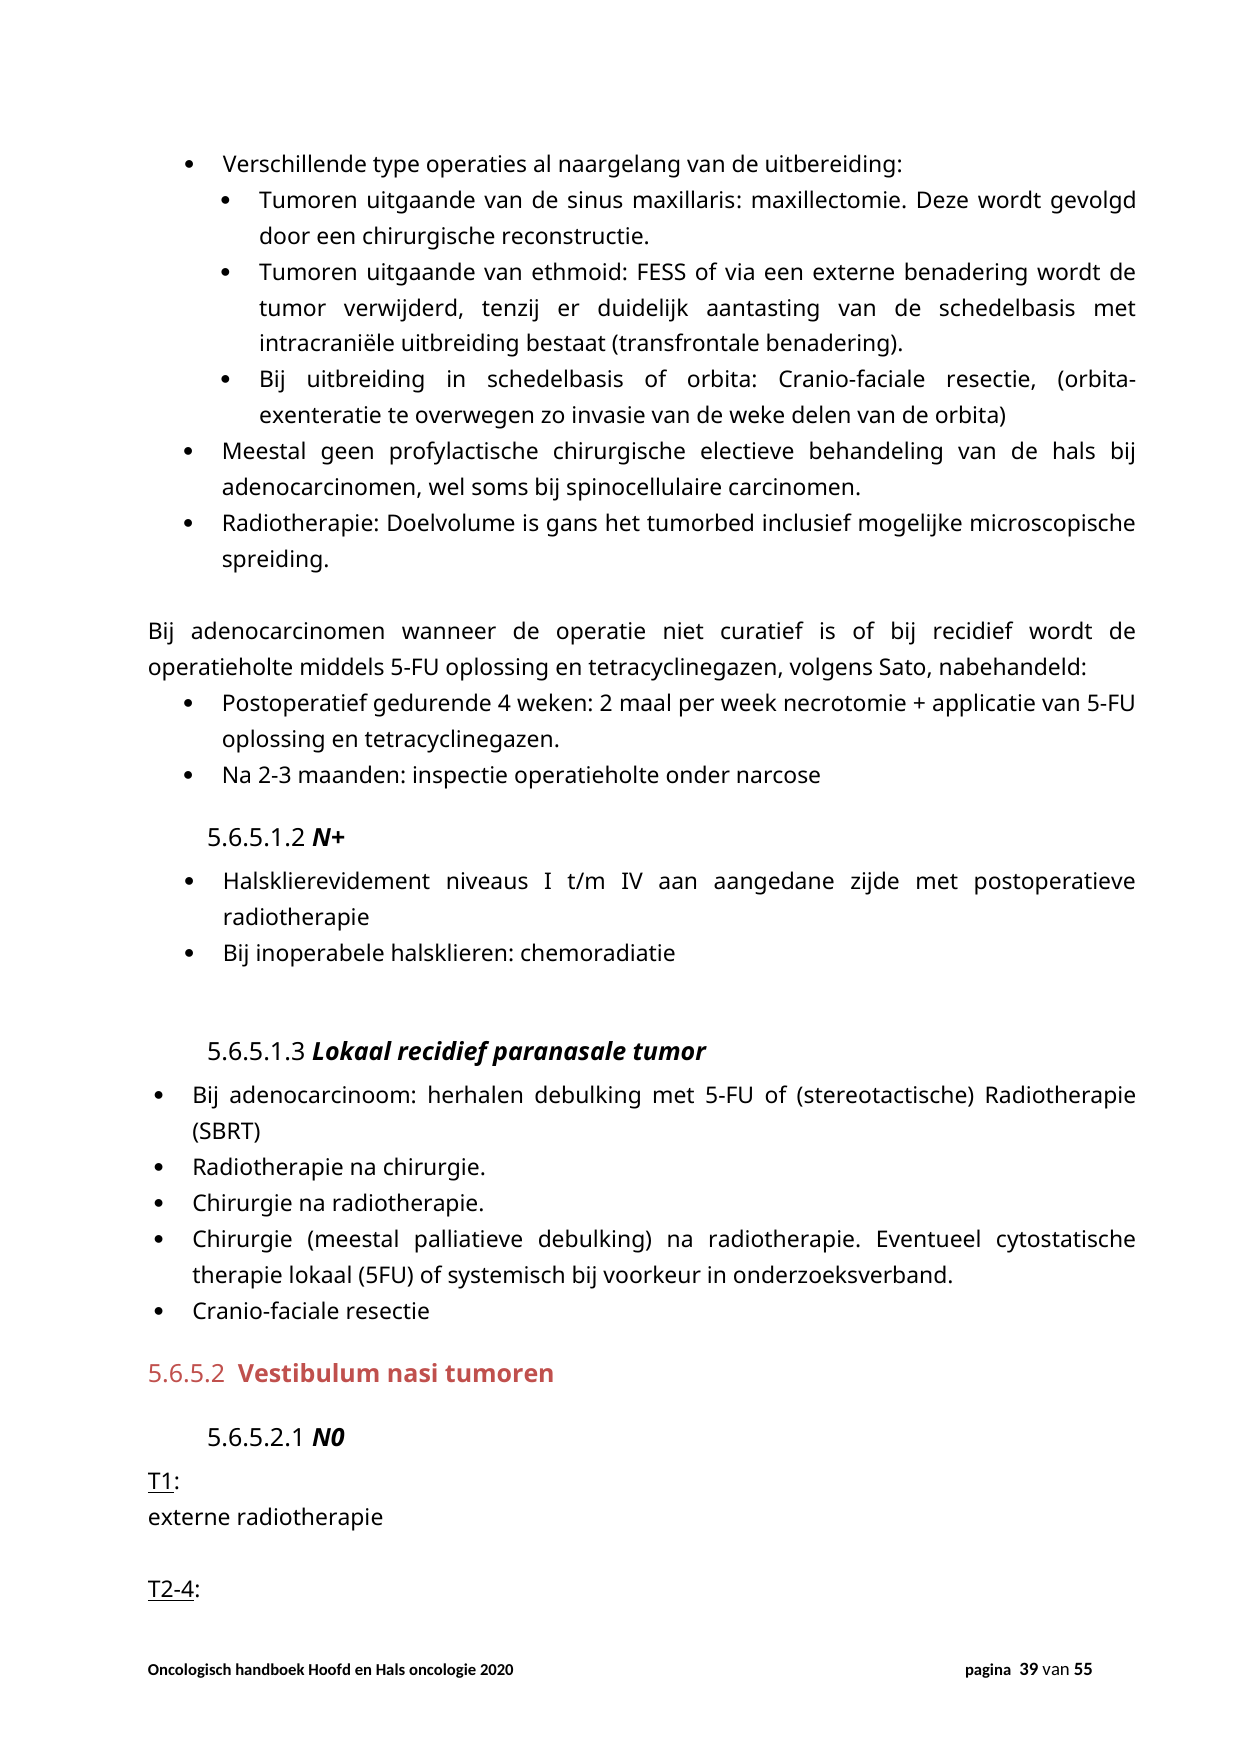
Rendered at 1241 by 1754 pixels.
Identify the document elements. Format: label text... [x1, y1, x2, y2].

text T2-4: [148, 1573, 1137, 1604]
list Cranio-faciale resectie [154, 1295, 1137, 1326]
list Tumoren uitgaande van ethmoid: FESS of via een externe benadering wordt de tumor verwijderd, tenzij er duidelijk aantasting van de schedelbasis met intracraniële uitbreiding bestaat (transfrontale benadering). [221, 256, 1137, 359]
subtitle Vestibulum nasi tumoren [148, 1356, 1137, 1390]
subtitle N0 [207, 1420, 1137, 1454]
list Tumoren uitgaande van de sinus maxillaris: maxillectomie. Deze wordt gevolgd door een chirurgische reconstructie. [221, 184, 1137, 251]
text T1: [148, 1465, 1137, 1497]
list Bij inoperabele halsklieren: chemoradiatie [185, 937, 1137, 968]
list Postoperatief gedurende 4 weken: 2 maal per week necrotomie + applicatie van 5-FU oplossing en tetracyclinegazen. [184, 687, 1137, 754]
subtitle N+ [207, 819, 1137, 854]
list Na 2-3 maanden: inspectie operatieholte onder narcose [184, 759, 1137, 790]
text Bij adenocarcinomen wanneer de operatie niet curatief is of bij recidief wordt de operatieholte middels 5-FU oplossing en tetracyclinegazen, volgens Sato, nabehandeld: [148, 615, 1137, 682]
list Radiotherapie: Doelvolume is gans het tumorbed inclusief mogelijke microscopische spreiding. [184, 507, 1137, 574]
list Halsklierevidement niveaus I t/m IV aan aangedane zijde met postoperatieve radiotherapie [185, 865, 1137, 932]
list Meestal geen profylactische chirurgische electieve behandeling van de hals bij adenocarcinomen, wel soms bij spinocellulaire carcinomen. [184, 435, 1137, 502]
text externe radiotherapie [148, 1501, 1137, 1532]
list Radiotherapie na chirurgie. [154, 1151, 1137, 1182]
list Bij adenocarcinoom: herhalen debulking met 5-FU of (stereotactische) Radiotherapie (SBRT) [154, 1079, 1137, 1146]
list Bij uitbreiding in schedelbasis of orbita: Cranio-faciale resectie, (orbita-exenteratie te overwegen zo invasie van de weke delen van de orbita) [221, 363, 1137, 431]
list Chirurgie na radiotherapie. [154, 1187, 1137, 1218]
list Chirurgie (meestal palliatieve debulking) na radiotherapie. Eventueel cytostatische therapie lokaal (5FU) of systemisch bij voorkeur in onderzoeksverband. [154, 1223, 1137, 1290]
subtitle Lokaal recidief paranasale tumor [207, 1034, 1137, 1068]
list Verschillende type operaties al naargelang van de uitbereiding: [185, 148, 1137, 179]
